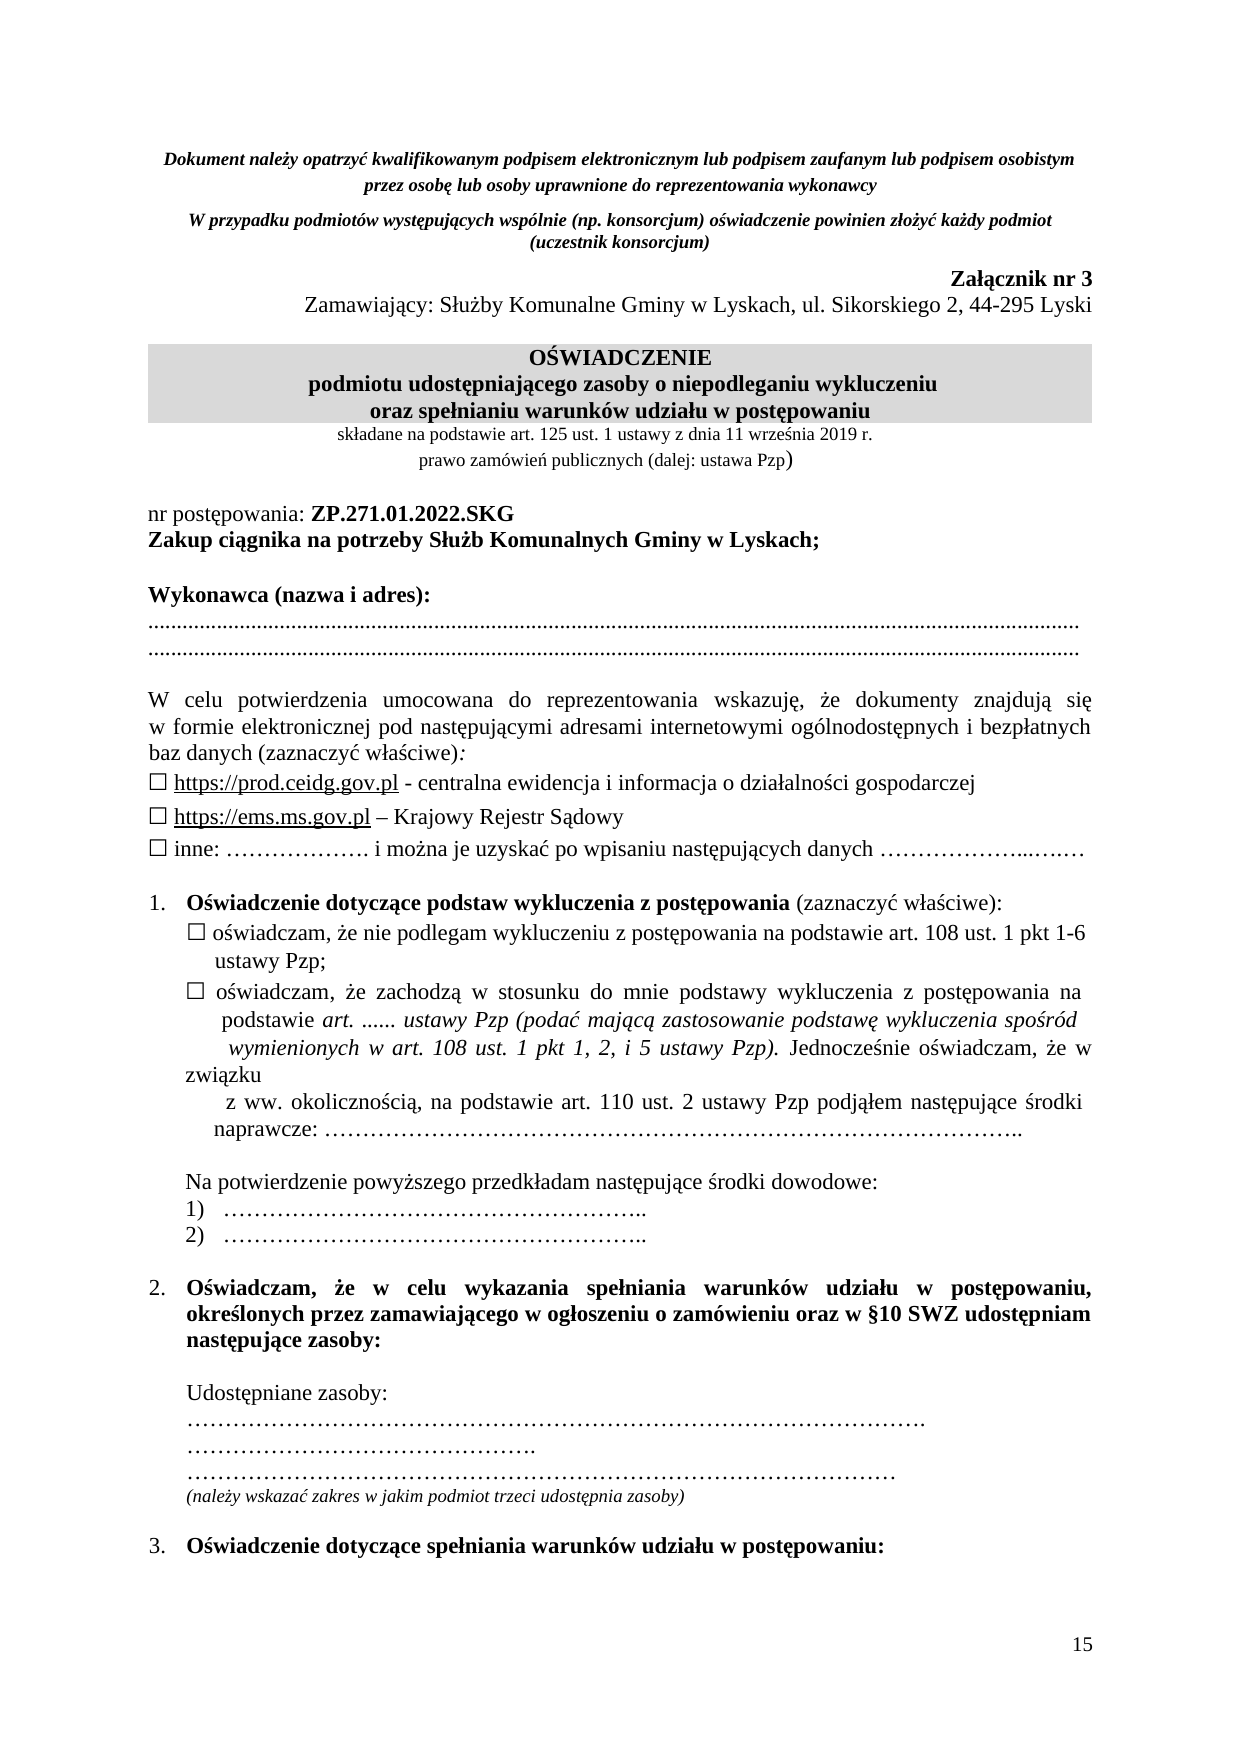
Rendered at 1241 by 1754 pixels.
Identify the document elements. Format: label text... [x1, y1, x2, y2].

text Załącznik nr 3 [148, 265, 1093, 291]
text Wykonawca (nazwa i adres): [148, 581, 1093, 607]
list Oświadczenie dotyczące spełniania warunków udziału w postępowaniu: [149, 1532, 1093, 1559]
text składane na podstawie art. 125 ust. 1 ustawy z dnia 11 września 2019 r. [148, 423, 1063, 444]
text oświadczam, że zachodzą w stosunku do mnie podstawy wykluczenia z postępowania na podstawie art. ...... ustawy Pzp (podać mającą zastosowanie podstawę wykluczenia spośród wymienionych w art. 108 ust. 1 pkt 1, 2, i 5 ustawy Pzp). Jednocześnie oświadczam, że w związku z ww. okolicznością, na podstawie art. 110 ust. 2 ustawy Pzp podjąłem następujące środki naprawcze: ……………………………………………………………………………….. [185, 974, 1092, 1141]
text ................................................................................................................................................................... [148, 634, 1093, 660]
text nr postępowania: ZP.271.01.2022.SKG [148, 500, 1063, 526]
text oświadczam, że nie podlegam wykluczeniu z postępowania na podstawie art. 108 ust. 1 pkt 1-6 ustawy Pzp; [186, 916, 1092, 974]
text (należy wskazać zakres w jakim podmiot trzeci udostępnia zasoby) [186, 1484, 1093, 1506]
text podmiotu udostępniającego zasoby o niepodleganiu wykluczeniu [148, 370, 1092, 397]
text W celu potwierdzenia umocowana do reprezentowania wskazuję, że dokumenty znajdują się w formie elektronicznej pod następującymi adresami internetowymi ogólnodostępnych i bezpłatnych baz danych (zaznaczyć właściwe): [148, 687, 1092, 766]
text https://ems.ms.gov.pl – Krajowy Rejestr Sądowy [148, 800, 1092, 832]
text ................................................................................................................................................................... [148, 607, 1093, 634]
text Dokument należy opatrzyć kwalifikowanym podpisem elektronicznym lub podpisem zaufanym lub podpisem osobistym przez osobę lub osoby uprawnione do reprezentowania wykonawcy [148, 148, 1092, 197]
text …………………………………………………………………………………….……………………………………….………………………………………………………………………………… [186, 1406, 1093, 1484]
text OŚWIADCZENIE [148, 344, 1092, 370]
text Na potwierdzenie powyższego przedkładam następujące środki dowodowe: [185, 1168, 1093, 1195]
text Zamawiający: Służby Komunalne Gminy w Lyskach, ul. Sikorskiego 2, 44-295 Lyski [148, 291, 1093, 318]
text https://prod.ceidg.gov.pl - centralna ewidencja i informacja o działalności gospodarczej [148, 766, 1092, 797]
list Oświadczam, że w celu wykazania spełniania warunków udziału w postępowaniu, określonych przez zamawiającego w ogłoszeniu o zamówieniu oraz w §10 SWZ udostępniam następujące zasoby: [149, 1274, 1093, 1353]
list ……………………………………………….. [185, 1195, 1093, 1221]
text W przypadku podmiotów występujących wspólnie (np. konsorcjum) oświadczenie powinien złożyć każdy podmiot (uczestnik konsorcjum) [148, 209, 1092, 252]
text oraz spełnianiu warunków udziału w postępowaniu [148, 397, 1092, 423]
list Oświadczenie dotyczące podstaw wykluczenia z postępowania (zaznaczyć właściwe): [149, 889, 1092, 916]
text inne: ………………. i można je uzyskać po wpisaniu następujących danych ………………...….… [148, 832, 1092, 863]
text prawo zamówień publicznych (dalej: ustawa Pzp) [148, 444, 1063, 471]
text Zakup ciągnika na potrzeby Służb Komunalnych Gminy w Lyskach; [148, 526, 1063, 552]
text Udostępniane zasoby: [186, 1379, 1093, 1406]
list ……………………………………………….. [185, 1221, 1093, 1247]
